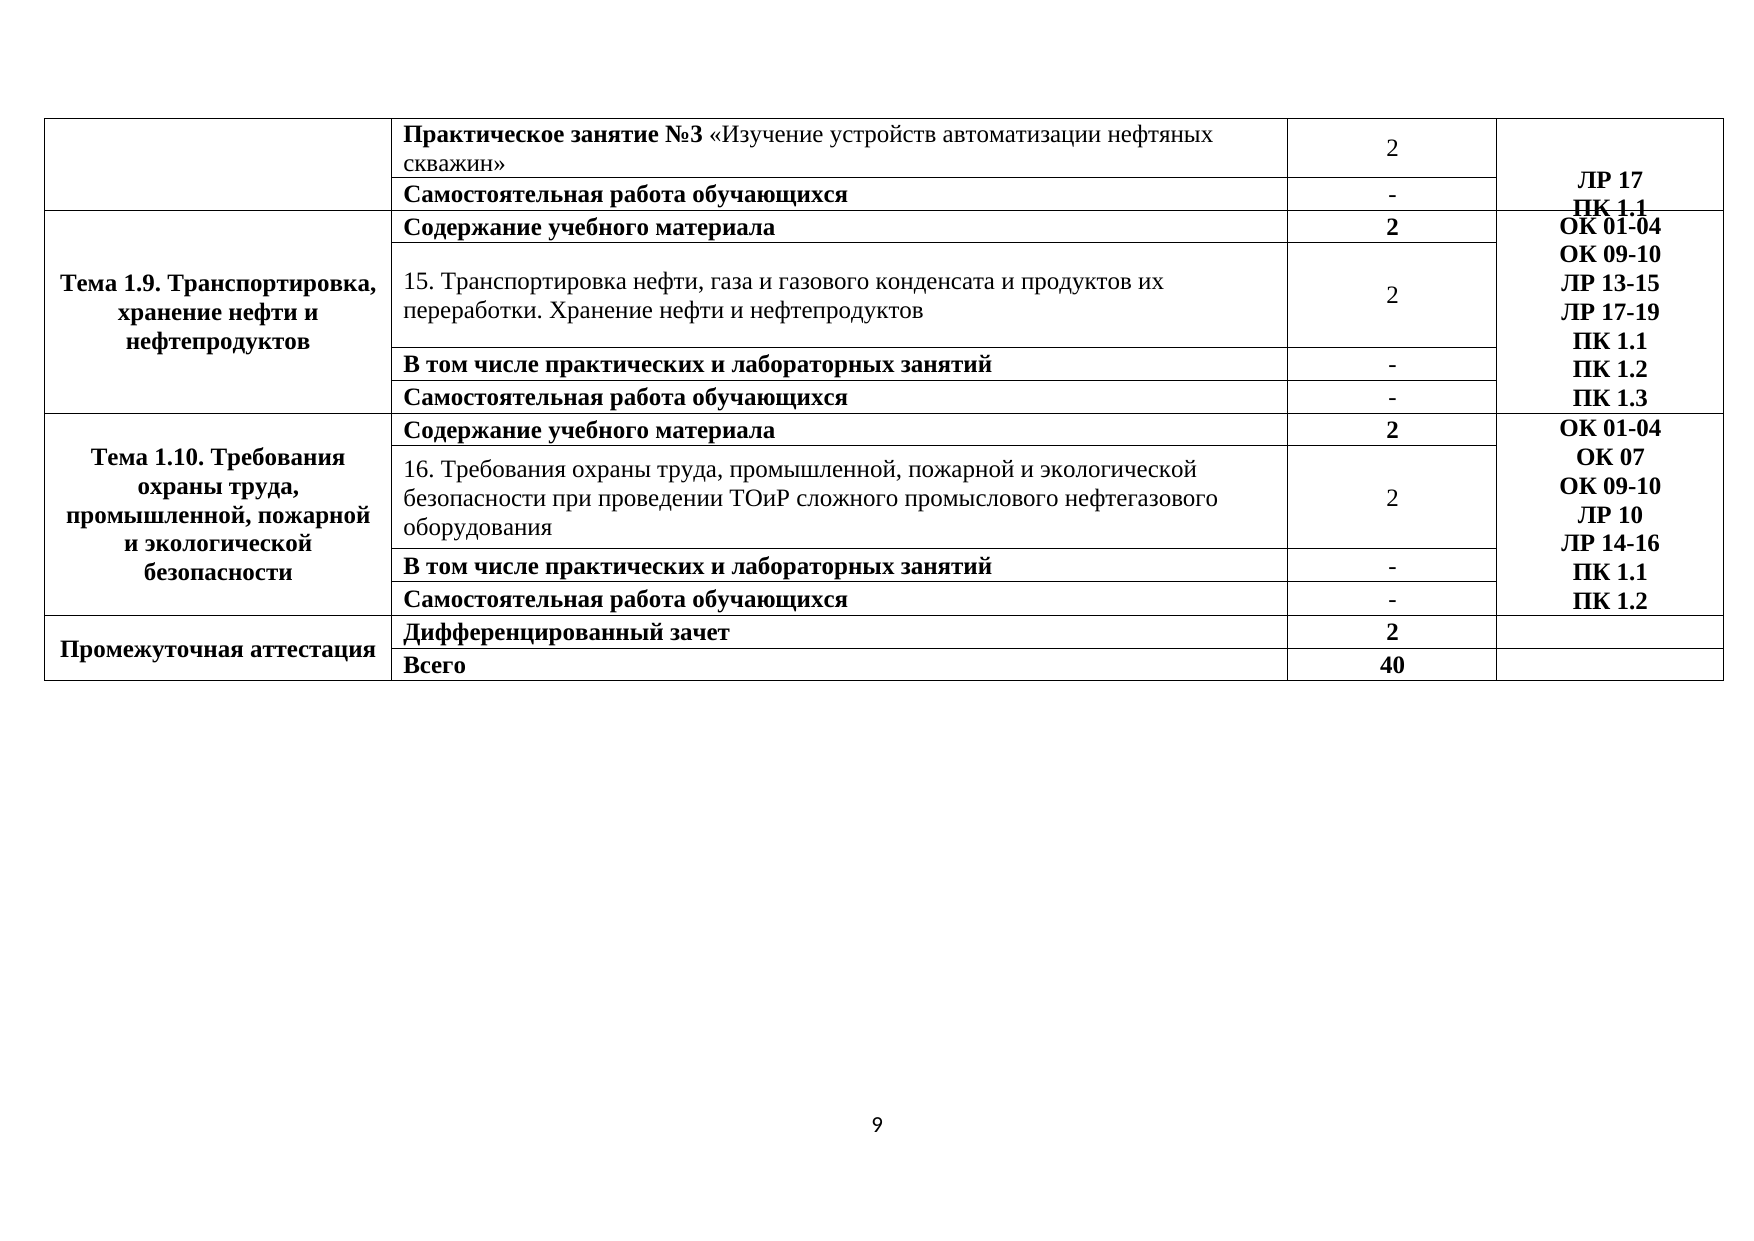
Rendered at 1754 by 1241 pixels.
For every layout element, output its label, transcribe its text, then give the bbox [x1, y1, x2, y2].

table_cell Содержание учебного материала [392, 414, 1287, 445]
table_cell Тема 1.10. Требования охраны труда, промышленной, пожарной и экологической безопасности [45, 414, 391, 615]
table_cell Дифференцированный зачет [392, 616, 1287, 647]
table_cell Промежуточная аттестация [45, 616, 391, 680]
table_cell [1497, 616, 1723, 647]
table_cell 2 [1288, 119, 1496, 177]
table_cell - [1288, 381, 1496, 412]
table_cell ОК 01-04 ОК 09-10 ЛР 13-15 ЛР 17-19 ПК 1.1 ПК 1.2 ПК 1.3 [1497, 211, 1723, 412]
table_cell 2 [1288, 243, 1496, 347]
table_cell 2 [1288, 211, 1496, 242]
table_cell Самостоятельная работа обучающихся [392, 582, 1287, 615]
table_cell Содержание учебного материала [392, 211, 1287, 242]
table_cell В том числе практических и лабораторных занятий [392, 549, 1287, 581]
table_cell 2 [1288, 446, 1496, 548]
table_cell [1497, 649, 1723, 680]
table_cell 40 [1288, 649, 1496, 680]
table_cell Всего [392, 649, 1287, 680]
table_cell - [1288, 348, 1496, 379]
table_cell - [1288, 178, 1496, 209]
table_cell Тема 1.9. Транспортировка, хранение нефти и нефтепродуктов [45, 211, 391, 412]
table_cell Самостоятельная работа обучающихся [392, 381, 1287, 412]
table_cell - [1288, 549, 1496, 581]
table_cell ОК 01-04 ОК 07 ОК 09-10 ЛР 10 ЛР 14-16 ПК 1.1 ПК 1.2 [1497, 414, 1723, 615]
table_cell 2 [1288, 616, 1496, 647]
table_cell - [1288, 582, 1496, 615]
table_cell 2 [1288, 414, 1496, 445]
table_cell 15. Транспортировка нефти, газа и газового конденсата и продуктов их переработки. Хранение нефти и нефтепродуктов [392, 243, 1287, 347]
table_cell 16. Требования охраны труда, промышленной, пожарной и экологической безопасности при проведении ТОиР сложного промыслового нефтегазового оборудования [392, 446, 1287, 548]
table_cell Самостоятельная работа обучающихся [392, 178, 1287, 209]
table_cell В том числе практических и лабораторных занятий [392, 348, 1287, 379]
table_cell Практическое занятие №3 «Изучение устройств автоматизации нефтяных скважин» [392, 119, 1287, 177]
